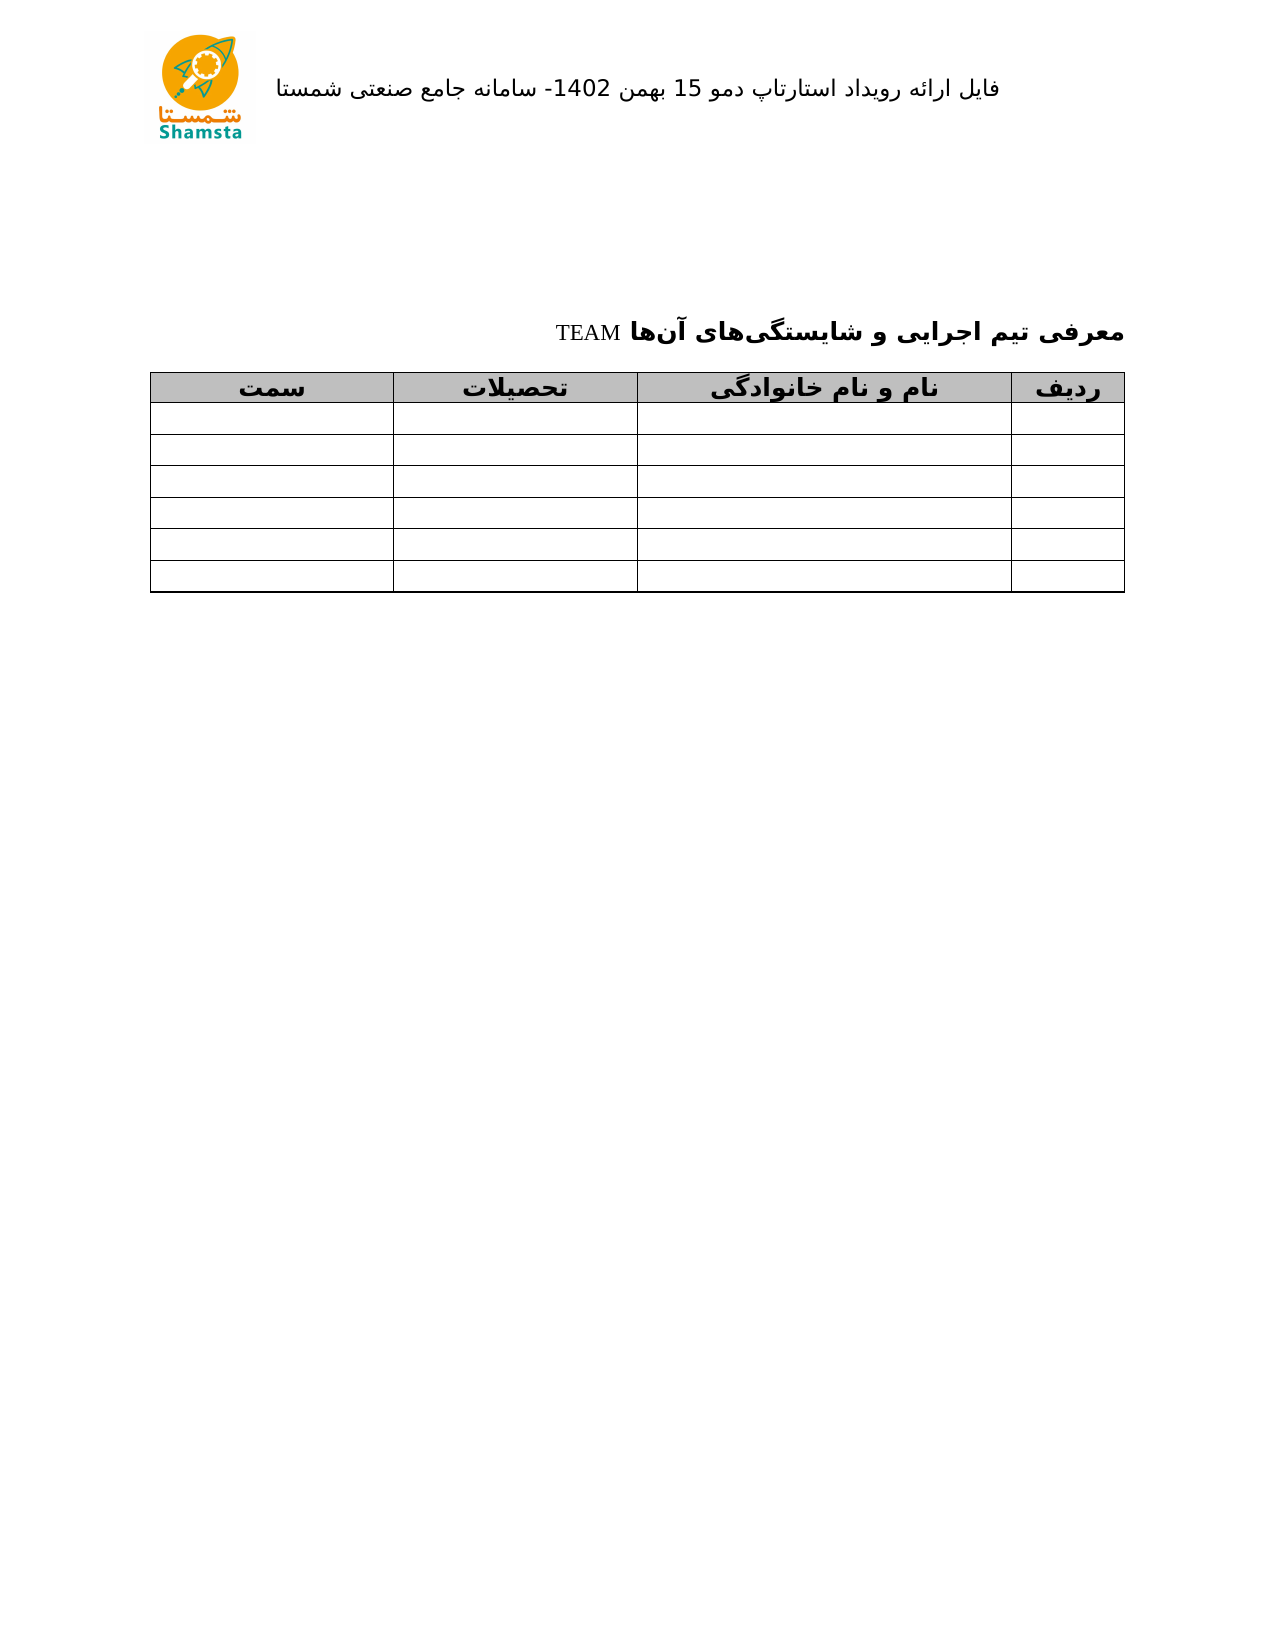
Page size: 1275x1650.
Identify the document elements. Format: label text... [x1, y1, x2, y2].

table_header تحصیلات [394, 373, 637, 402]
table_cell [151, 403, 393, 434]
table_cell [394, 403, 637, 434]
table_cell [1012, 561, 1124, 591]
table_cell [151, 561, 393, 591]
table_cell [638, 498, 1011, 528]
table_cell [151, 529, 393, 560]
table_cell [638, 466, 1011, 497]
table_cell [394, 435, 637, 465]
table_cell [394, 466, 637, 497]
text معرفی تیم اجرایی و شایستگی‌های آن‌ها TEAM [150, 317, 1125, 347]
table_cell [151, 435, 393, 465]
table_cell [1012, 466, 1124, 497]
table_cell [638, 403, 1011, 434]
table_cell [638, 561, 1011, 591]
table_cell [638, 529, 1011, 560]
picture [143, 31, 257, 144]
table_cell [394, 561, 637, 591]
table_cell [1012, 498, 1124, 528]
table_cell [394, 498, 637, 528]
table_header سمت [151, 373, 393, 402]
table_header ردیف [1012, 373, 1124, 402]
table_cell [1012, 529, 1124, 560]
table_cell [151, 466, 393, 497]
table_cell [151, 498, 393, 528]
table_cell [1012, 435, 1124, 465]
table_cell [1012, 403, 1124, 434]
table_cell [394, 529, 637, 560]
table_cell [638, 435, 1011, 465]
table_header نام و نام خانوادگی [638, 373, 1011, 402]
